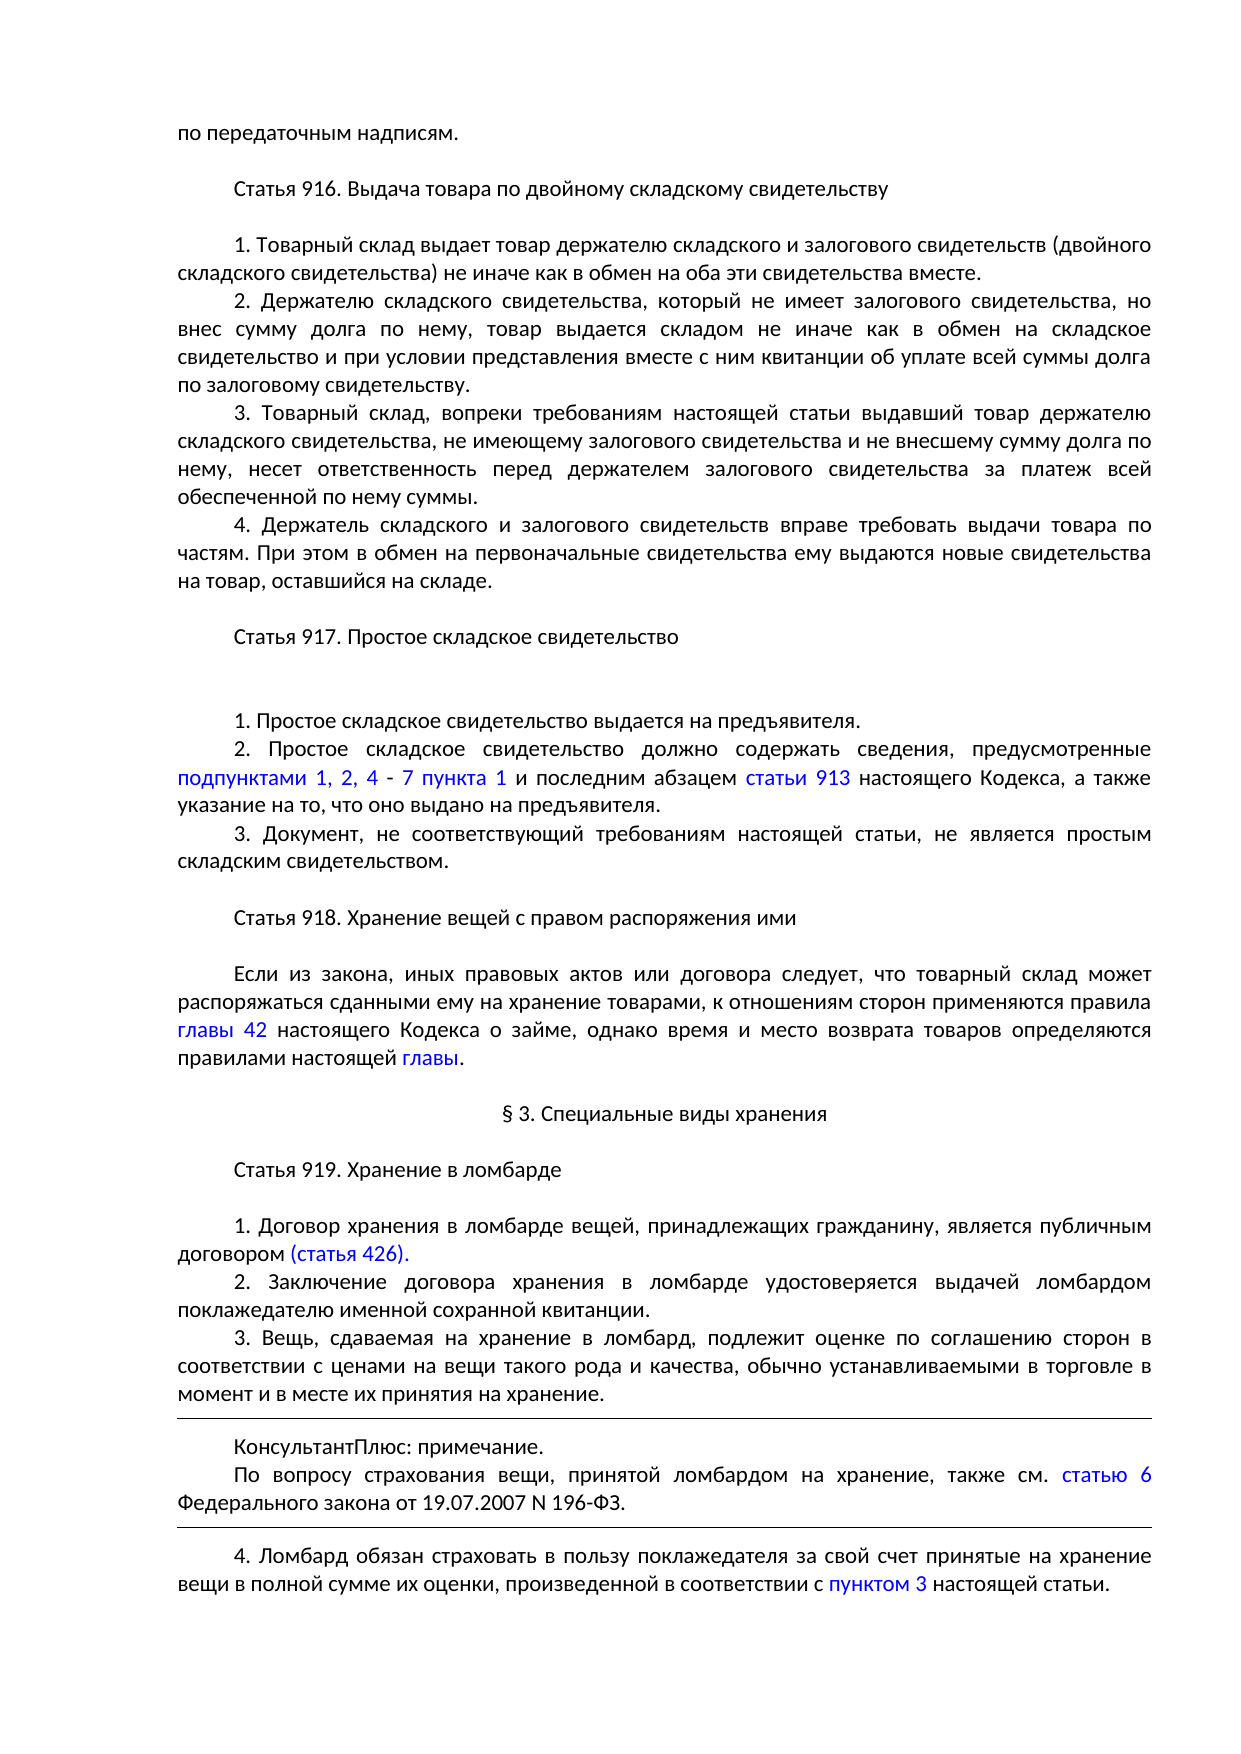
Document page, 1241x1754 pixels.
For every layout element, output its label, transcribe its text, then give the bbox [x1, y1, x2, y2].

text 2. Заключение договора хранения в ломбарде удостоверяется выдачей ломбардом поклажедателю именной сохранной квитанции. [177, 1267, 1152, 1323]
text 3. Документ, не соответствующий требованиям настоящей статьи, не является простым складским свидетельством. [177, 819, 1152, 875]
text 1. Товарный склад выдает товар держателю складского и залогового свидетельств (двойного складского свидетельства) не иначе как в обмен на оба эти свидетельства вместе. [177, 230, 1152, 286]
text По вопросу страхования вещи, принятой ломбардом на хранение, также см. статью 6 Федерального закона от 19.07.2007 N 196-ФЗ. [177, 1460, 1152, 1516]
text Статья 918. Хранение вещей с правом распоряжения ими [177, 903, 1152, 931]
text 3. Товарный склад, вопреки требованиям настоящей статьи выдавший товар держателю складского свидетельства, не имеющему залогового свидетельства и не внесшему сумму долга по нему, несет ответственность перед держателем залогового свидетельства за платеж всей обеспеченной по нему суммы. [177, 398, 1152, 510]
text 4. Держатель складского и залогового свидетельств вправе требовать выдачи товара по частям. При этом в обмен на первоначальные свидетельства ему выдаются новые свидетельства на товар, оставшийся на складе. [177, 510, 1152, 594]
text 1. Договор хранения в ломбарде вещей, принадлежащих гражданину, является публичным договором (статья 426). [177, 1211, 1152, 1267]
text 2. Простое складское свидетельство должно содержать сведения, предусмотренные подпунктами 1, 2, 4 - 7 пункта 1 и последним абзацем статьи 913 настоящего Кодекса, а также указание на то, что оно выдано на предъявителя. [177, 734, 1152, 819]
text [177, 118, 1152, 146]
text Статья 916. Выдача товара по двойному складскому свидетельству [177, 174, 1152, 202]
text 4. Ломбард обязан страховать в пользу поклажедателя за свой счет принятые на хранение вещи в полной сумме их оценки, произведенной в соответствии с пунктом 3 настоящей статьи. [177, 1541, 1152, 1597]
text 3. Вещь, сдаваемая на хранение в ломбард, подлежит оценке по соглашению сторон в соответствии с ценами на вещи такого рода и качества, обычно устанавливаемыми в торговле в момент и в месте их принятия на хранение. [177, 1323, 1152, 1407]
text Если из закона, иных правовых актов или договора следует, что товарный склад может распоряжаться сданными ему на хранение товарами, к отношениям сторон применяются правила главы 42 настоящего Кодекса о займе, однако время и место возврата товаров определяются правилами настоящей главы. [177, 959, 1152, 1071]
text § 3. Специальные виды хранения [177, 1099, 1152, 1127]
text Статья 917. Простое складское свидетельство [177, 622, 1152, 651]
text Статья 919. Хранение в ломбарде [177, 1155, 1152, 1183]
text 2. Держателю складского свидетельства, который не имеет залогового свидетельства, но внес сумму долга по нему, товар выдается складом не иначе как в обмен на складское свидетельство и при условии представления вместе с ним квитанции об уплате всей суммы долга по залоговому свидетельству. [177, 286, 1152, 398]
text 1. Простое складское свидетельство выдается на предъявителя. [177, 707, 1152, 734]
text КонсультантПлюс: примечание. [177, 1432, 1152, 1460]
